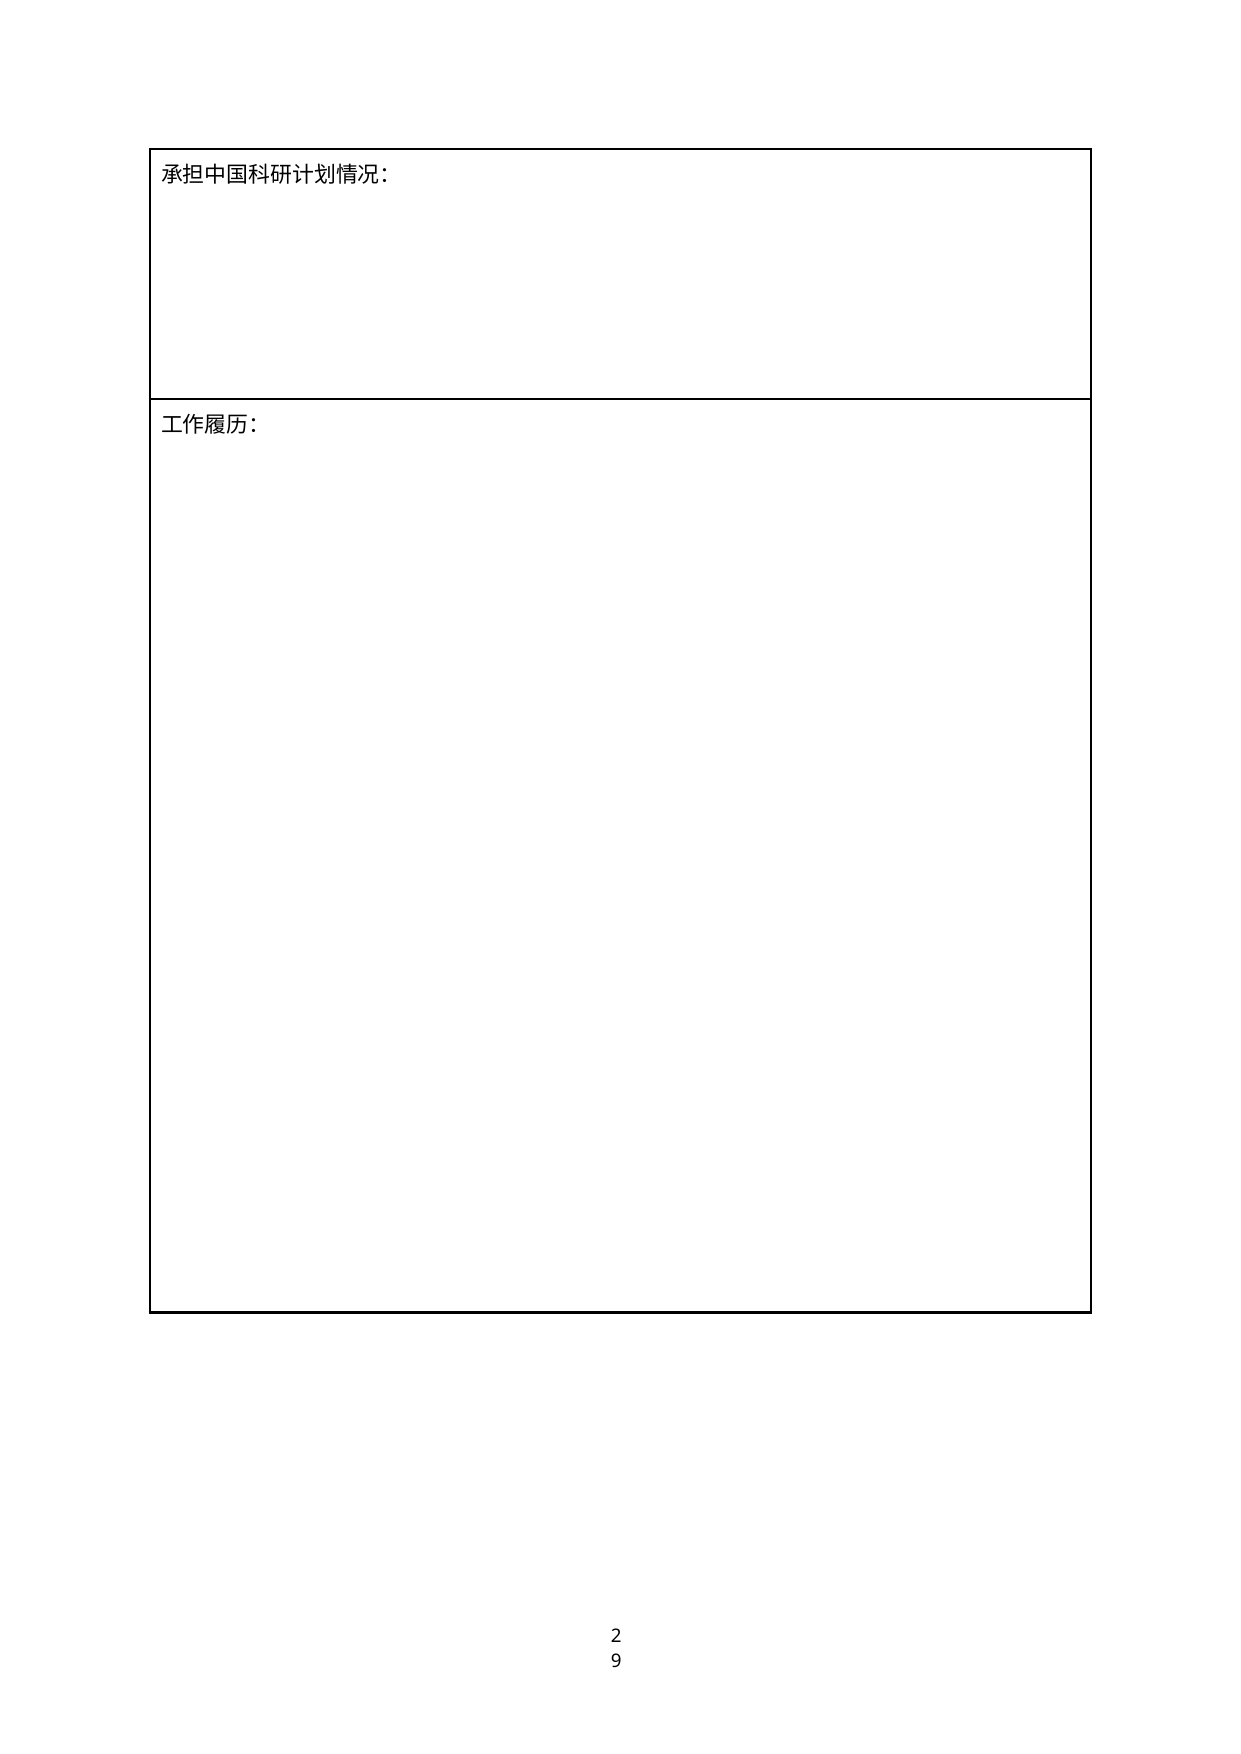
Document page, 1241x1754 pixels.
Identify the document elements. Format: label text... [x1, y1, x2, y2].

table_cell 承担中国科研计划情况： [151, 150, 1090, 397]
table_cell 工作履历： [151, 400, 1090, 1311]
